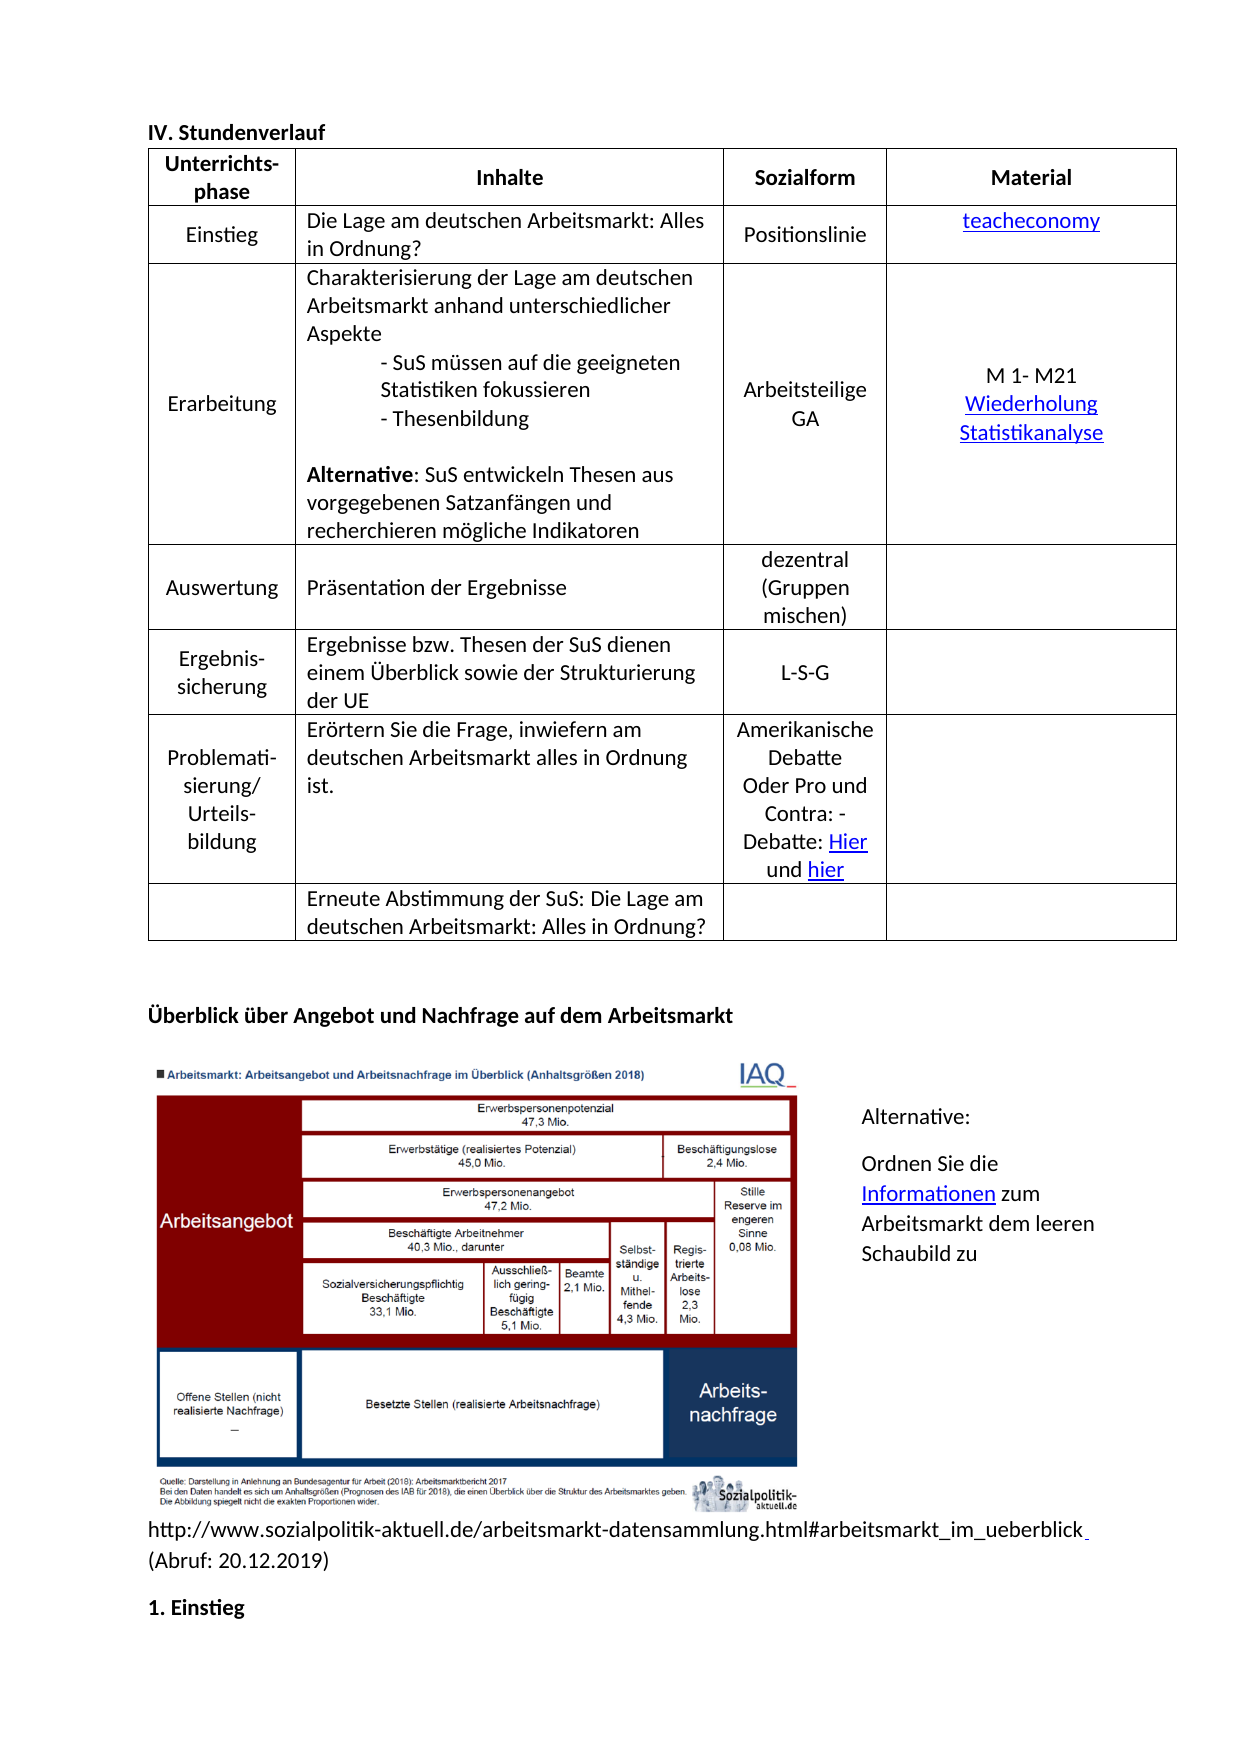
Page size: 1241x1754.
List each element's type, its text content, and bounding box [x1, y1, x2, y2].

table_cell Ergebnisse bzw. Thesen der SuS dienen einem Überblick sowie der Strukturierung der UE [296, 630, 723, 714]
table_cell [724, 884, 886, 940]
table_cell Auswertung [149, 545, 295, 629]
table_cell Einstieg [149, 206, 295, 262]
table_cell Charakterisierung der Lage am deutschen Arbeitsmarkt anhand unterschiedlicher Aspekte - SuS müssen auf die geeigneten Statistiken fokussieren - Thesenbildung Alternative: SuS entwickeln Thesen aus vorgegebenen Satzanfängen und recherchieren mögliche Indikatoren [296, 264, 723, 544]
table_cell [887, 545, 1176, 629]
table_cell Die Lage am deutschen Arbeitsmarkt: Alles in Ordnung? [296, 206, 723, 262]
table_cell [887, 884, 1176, 940]
table_cell M 1- M21 Wiederholung Statistikanalyse [887, 264, 1176, 544]
table_header Inhalte [296, 149, 723, 205]
picture [147, 1062, 809, 1516]
table_header Sozialform [724, 149, 886, 205]
table_cell Positionslinie [724, 206, 886, 262]
table_cell [887, 715, 1176, 883]
text 1. Einstieg [148, 1593, 1092, 1621]
table_cell teacheconomy [887, 206, 1176, 262]
table_header Unterrichts-phase [149, 149, 295, 205]
text IV. Stundenverlauf [148, 118, 1092, 146]
table_cell L-S-G [724, 630, 886, 714]
table_cell Erarbeitung [149, 264, 295, 544]
table_cell Amerikanische Debatte Oder Pro und Contra: -Debatte: Hier und hier [724, 715, 886, 883]
table_cell Erörtern Sie die Frage, inwiefern am deutschen Arbeitsmarkt alles in Ordnung ist. [296, 715, 723, 883]
table_cell [149, 884, 295, 940]
table_cell Erneute Abstimmung der SuS: Die Lage am deutschen Arbeitsmarkt: Alles in Ordnung? [296, 884, 723, 940]
text Überblick über Angebot und Nachfrage auf dem Arbeitsmarkt [148, 1002, 1092, 1030]
text http://www.sozialpolitik-aktuell.de/arbeitsmarkt-datensammlung.html#arbeitsmarkt_im_ueberblick (Abruf: 20.12.2019) [148, 1516, 1092, 1574]
table_cell Ergebnis-sicherung [149, 630, 295, 714]
table_cell Präsentation der Ergebnisse [296, 545, 723, 629]
table_cell Problemati-sierung/ Urteils-bildung [149, 715, 295, 883]
table_cell Arbeitsteilige GA [724, 264, 886, 544]
table_cell [887, 630, 1176, 714]
table_cell dezentral (Gruppen mischen) [724, 545, 886, 629]
table_header Material [887, 149, 1176, 205]
